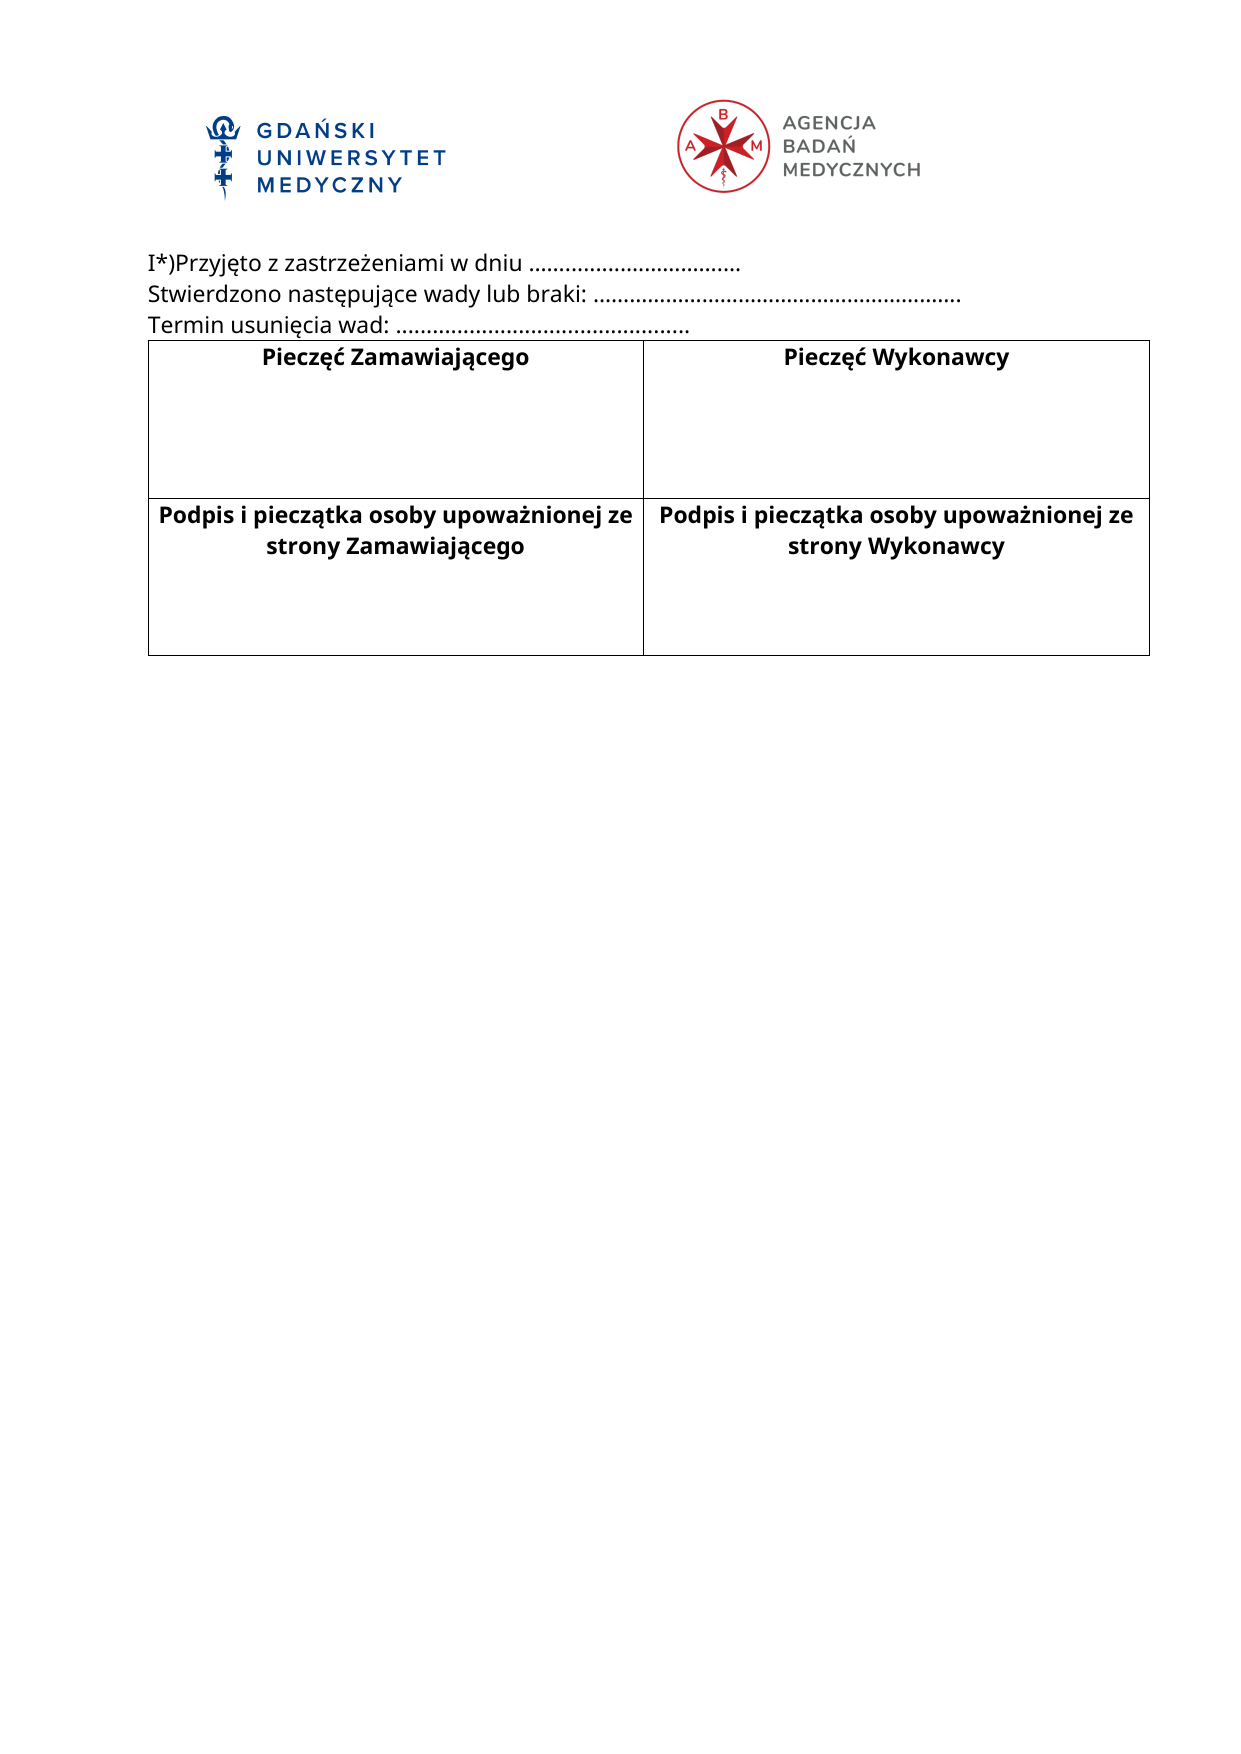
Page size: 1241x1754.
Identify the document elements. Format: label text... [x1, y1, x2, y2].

table_header Pieczęć Wykonawcy [644, 341, 1149, 497]
text Termin usunięcia wad: ................................................ [148, 309, 1093, 340]
table_cell Podpis i pieczątka osoby upoważnionej ze strony Wykonawcy [644, 499, 1149, 655]
table_header Pieczęć Zamawiającego [149, 341, 643, 497]
text I*)Przyjęto z zastrzeżeniami w dniu ……..........…………….… [148, 246, 1093, 278]
text Stwierdzono następujące wady lub braki: ……………………………………………………. [148, 278, 1093, 309]
picture [664, 73, 930, 219]
table_cell Podpis i pieczątka osoby upoważnionej ze strony Zamawiającego [149, 499, 643, 655]
picture [188, 98, 463, 219]
